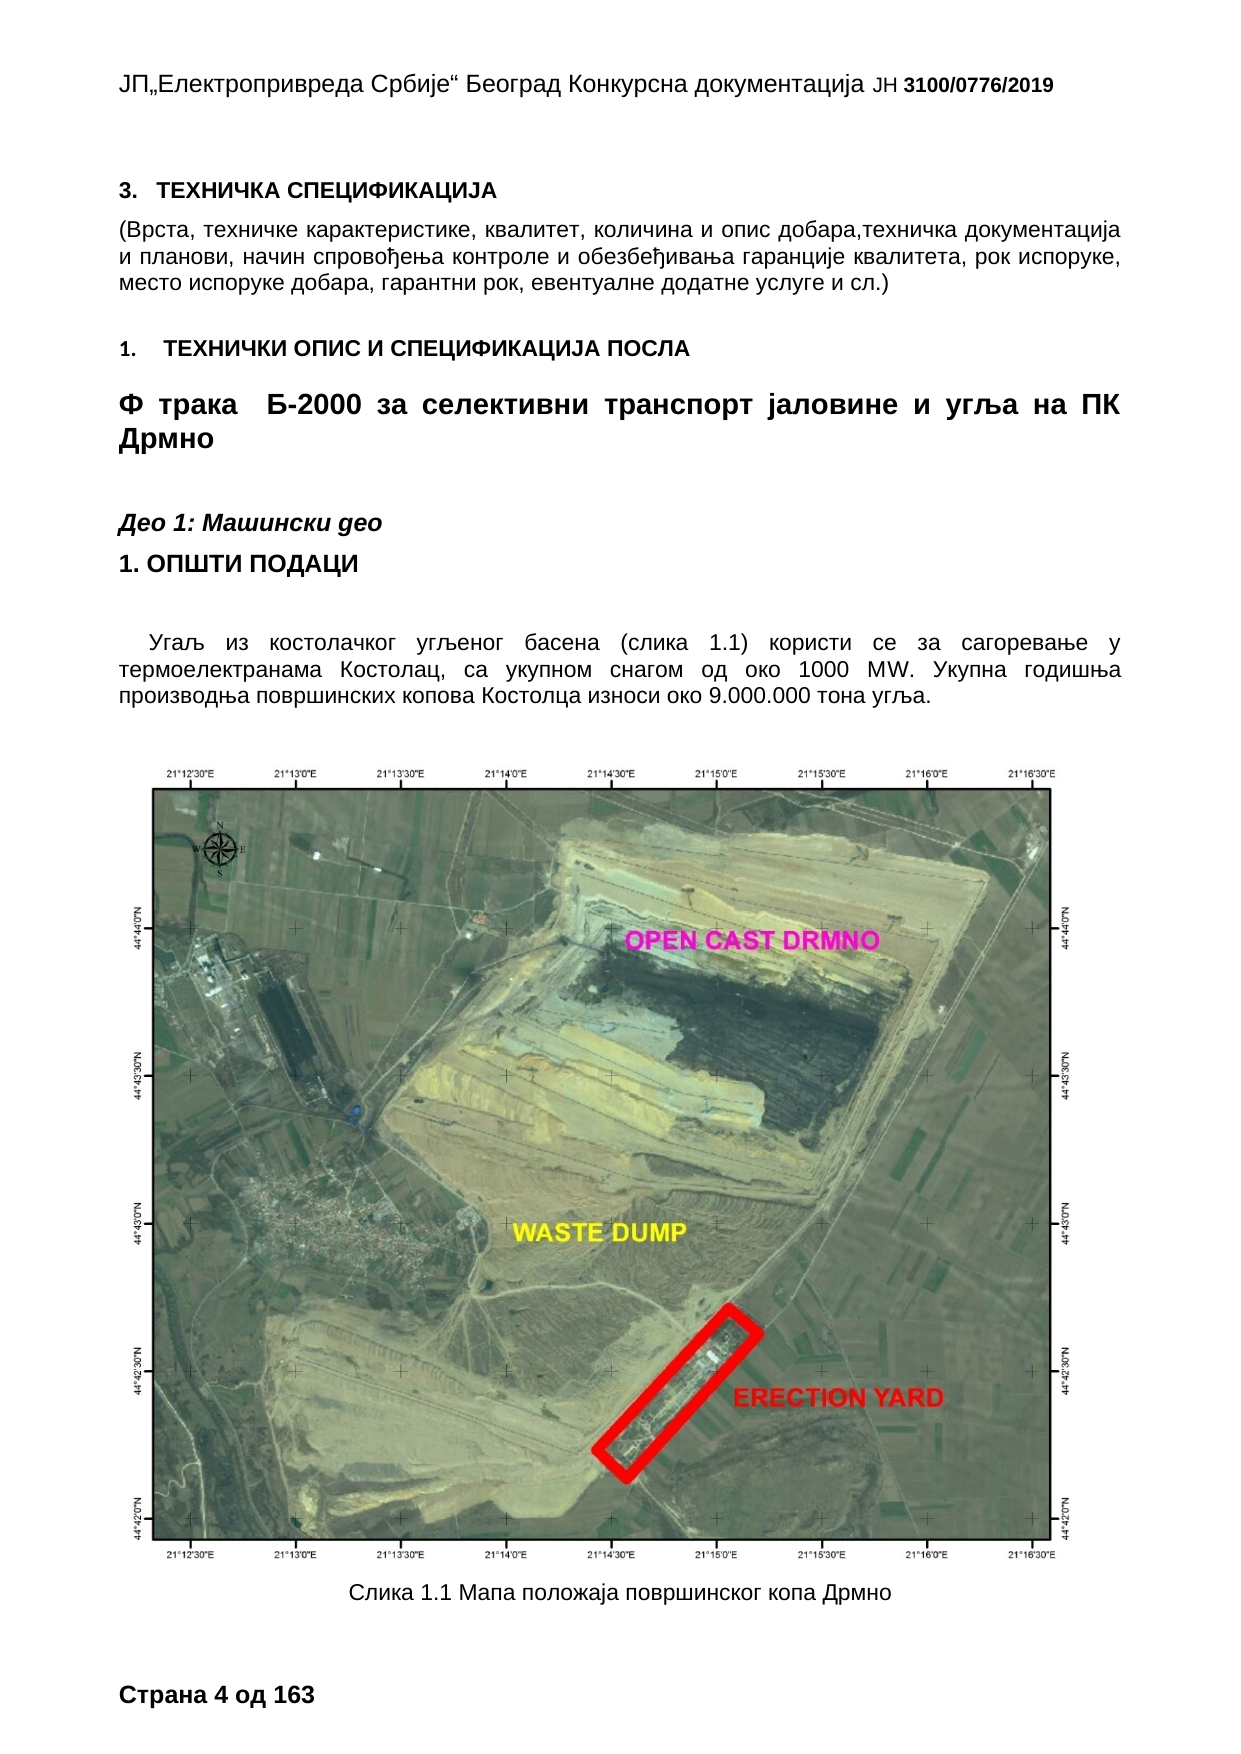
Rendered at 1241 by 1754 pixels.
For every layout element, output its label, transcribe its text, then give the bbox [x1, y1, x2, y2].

text Део 1: Машински део [119, 508, 1121, 537]
subtitle 1. ОПШТИ ПОДАЦИ [119, 549, 1121, 578]
picture [118, 759, 1096, 1566]
text Угаљ из костолачког угљеног басена (слика 1.1) користи се за сагоревање у термоелектранама Костолац, са укупном снагом од око 1000 МW. Укупна годишња производња површинских копова Костолца износи око 9.000.000 тона угља. [119, 629, 1121, 708]
list ТЕХНИЧКИ ОПИС И СПЕЦИФИКАЦИЈА ПОСЛА [119, 334, 1121, 362]
text (Врста, техничке карактеристике, квалитет, количина и опис добара,техничка документација и планови, начин спровођења контроле и обезбеђивања гаранције квалитета, рок испоруке, место испоруке добара, гарантни рок, евентуалне додатне услуге и сл.) [119, 216, 1121, 295]
subtitle ТЕХНИЧКА СПЕЦИФИКАЦИЈА [119, 177, 1121, 204]
text Слика 1.1 Мапа положаја површинског копа Дрмно [119, 1578, 1121, 1605]
text Ф трака Б-2000 за селективни транспорт јаловине и угља на ПК Дрмно [119, 387, 1121, 454]
